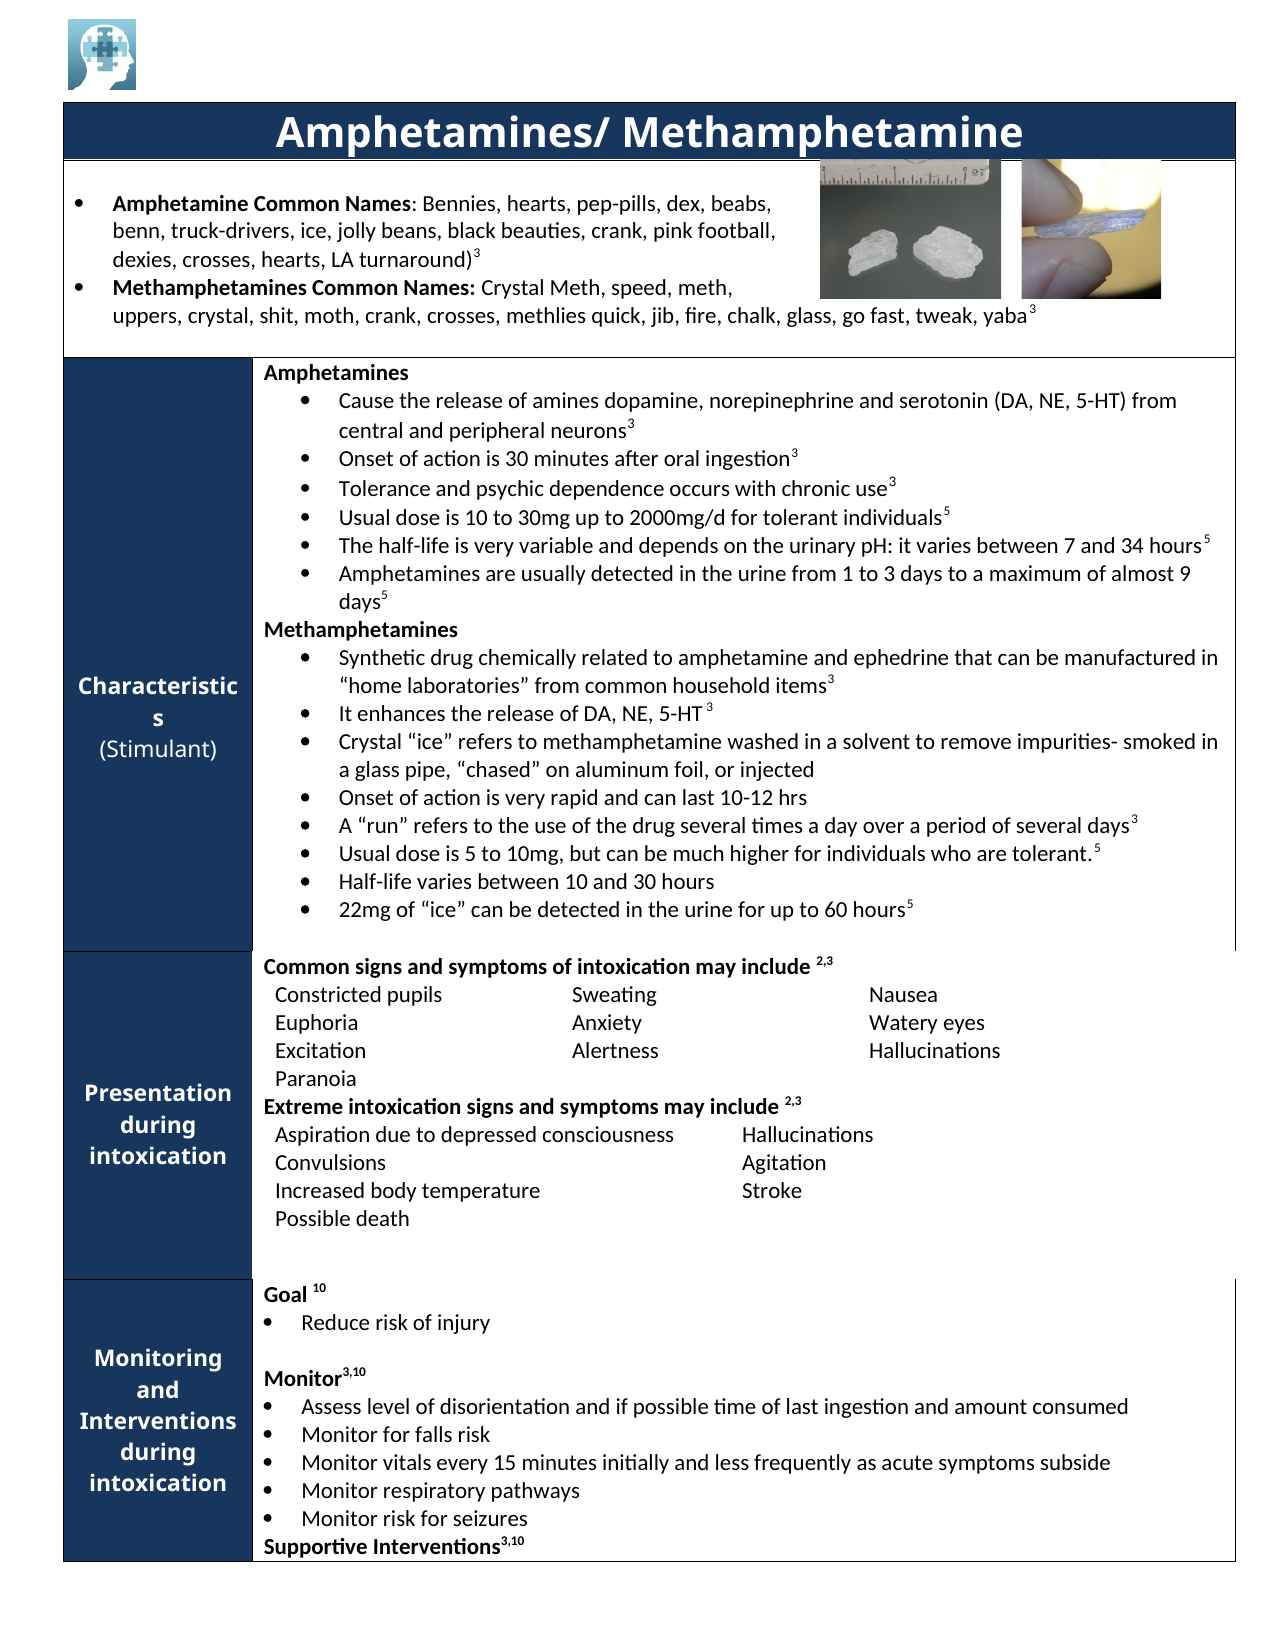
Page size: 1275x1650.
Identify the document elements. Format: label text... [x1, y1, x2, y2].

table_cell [64, 1280, 252, 1561]
table_cell Amphetamine Common Names: Bennies, hearts, pep-pills, dex, beabs, benn, truck-drivers, ice, jolly beans, black beauties, crank, pink football, dexies, crosses, hearts, LA turnaround)3 Methamphetamines Common Names: Crystal Meth, speed, meth, uppers, crystal, shit, moth, crank, crosses, methlies quick, jib, fire, chalk, glass, go fast, tweak, yaba3 [64, 161, 1235, 357]
table_cell Amphetamines Cause the release of amines dopamine, norepinephrine and serotonin (DA, NE, 5-HT) from central and peripheral neurons3 Onset of action is 30 minutes after oral ingestion3 Tolerance and psychic dependence occurs with chronic use3 Usual dose is 10 to 30mg up to 2000mg/d for tolerant individuals5 The half-life is very variable and depends on the urinary pH: it varies between 7 and 34 hours5 Amphetamines are usually detected in the urine from 1 to 3 days to a maximum of almost 9 days5 Methamphetamines Synthetic drug chemically related to amphetamine and ephedrine that can be manufactured in “home laboratories” from common household items3 It enhances the release of DA, NE, 5-HT 3 Crystal “ice” refers to methamphetamine washed in a solvent to remove impurities- smoked in a glass pipe, “chased” on aluminum foil, or injected Onset of action is very rapid and can last 10-12 hrs A “run” refers to the use of the drug several times a day over a period of several days3 Usual dose is 5 to 10mg, but can be much higher for individuals who are tolerant.5 Half-life varies between 10 and 30 hours 22mg of “ice” can be detected in the urine for up to 60 hours5 [253, 358, 1235, 951]
table_cell Presentation during intoxication [64, 952, 252, 1279]
picture [67, 19, 136, 88]
table_header Amphetamines/ Methamphetamine [64, 103, 1235, 159]
picture [820, 159, 1002, 299]
table_cell Common signs and symptoms of intoxication may include 2,3 Extreme intoxication signs and symptoms may include 2,3 [253, 952, 1235, 1279]
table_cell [253, 1280, 1235, 1561]
table_cell Characteristics (Stimulant) [64, 358, 252, 951]
picture [1021, 159, 1162, 299]
